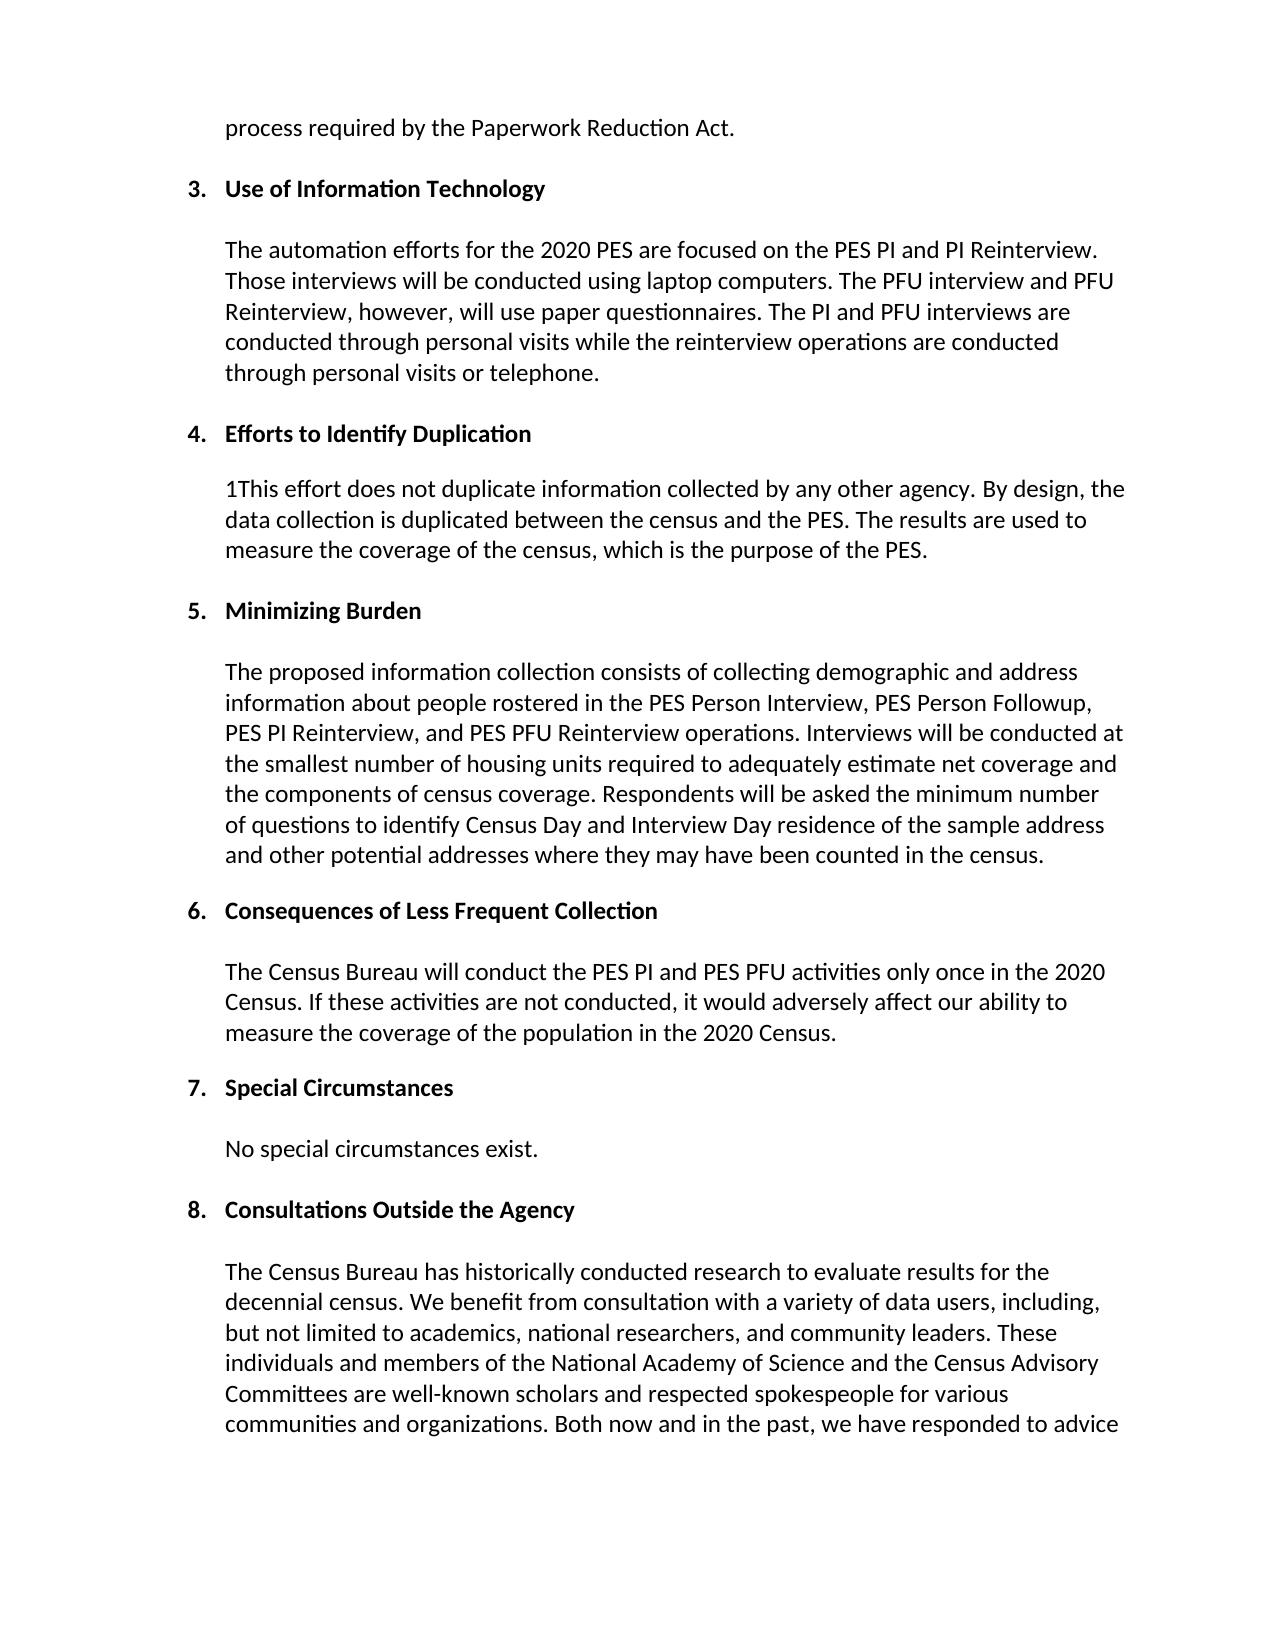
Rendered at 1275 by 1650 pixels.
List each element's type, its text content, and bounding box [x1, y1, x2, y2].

text This effort does not duplicate information collected by any other agency. By design, the data collection is duplicated between the census and the PES. The results are used to measure the coverage of the census, which is the purpose of the PES. [225, 473, 1125, 565]
list Consequences of Less Frequent Collection [187, 895, 1125, 926]
text The automation efforts for the 2020 PES are focused on the PES PI and PI Reinterview. Those interviews will be conducted using laptop computers. The PFU interview and PFU Reinterview, however, will use paper questionnaires. The PI and PFU interviews are conducted through personal visits while the reinterview operations are conducted through personal visits or telephone. [225, 234, 1125, 387]
list Special Circumstances [187, 1073, 1125, 1103]
list Consultations Outside the Agency [187, 1195, 1125, 1225]
list Minimizing Burden [187, 595, 1125, 626]
text No special circumstances exist. [150, 1134, 1125, 1164]
text The Census Bureau will conduct the PES PI and PES PFU activities only once in the 2020 Census. If these activities are not conducted, it would adversely affect our ability to measure the coverage of the population in the 2020 Census. [225, 956, 1125, 1048]
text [225, 112, 1125, 143]
list Use of Information Technology [187, 173, 1125, 204]
list Efforts to Identify Duplication [187, 418, 1125, 448]
text The proposed information collection consists of collecting demographic and address information about people rostered in the PES Person Interview, PES Person Followup, PES PI Reinterview, and PES PFU Reinterview operations. Interviews will be conducted at the smallest number of housing units required to adequately estimate net coverage and the components of census coverage. Respondents will be asked the minimum number of questions to identify Census Day and Interview Day residence of the sample address and other potential addresses where they may have been counted in the census. [225, 656, 1125, 870]
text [225, 1256, 1125, 1439]
